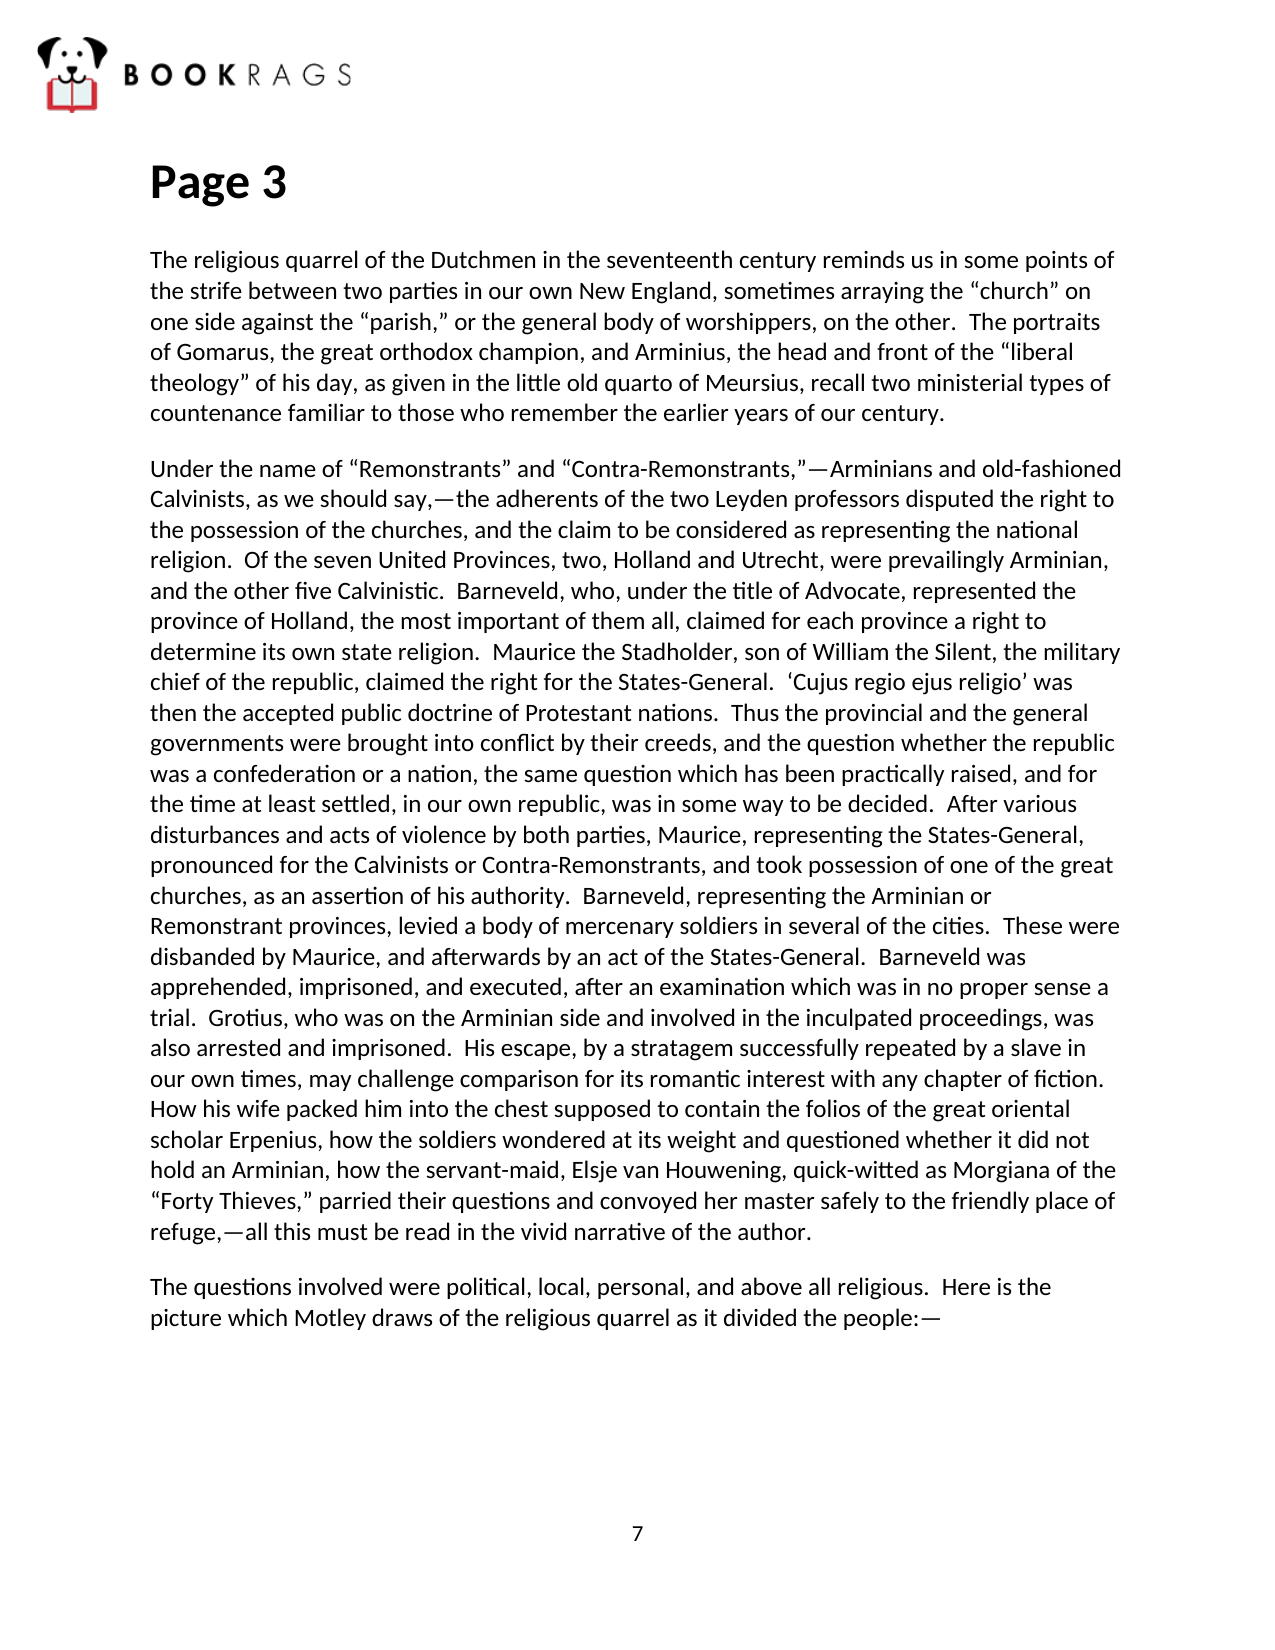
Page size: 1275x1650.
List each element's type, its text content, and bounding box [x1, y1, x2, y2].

picture [37, 37, 351, 113]
text Page 3 [150, 150, 1125, 211]
text The questions involved were political, local, personal, and above all religious. Here is the picture which Motley draws of the religious quarrel as it divided the people:—­ [150, 1271, 1125, 1332]
text Under the name of “Remonstrants” and “Contra-Remonstrants,”—­Arminians and old-fashioned Calvinists, as we should say,—­the adherents of the two Leyden professors disputed the right to the possession of the churches, and the claim to be considered as representing the national religion. Of the seven United Provinces, two, Holland and Utrecht, were prevailingly Arminian, and the other five Calvinistic. Barneveld, who, under the title of Advocate, represented the province of Holland, the most important of them all, claimed for each province a right to determine its own state religion. Maurice the Stadholder, son of William the Silent, the military chief of the republic, claimed the right for the States-General. ‘Cujus regio ejus religio’ was then the accepted public doctrine of Protestant nations. Thus the provincial and the general governments were brought into conflict by their creeds, and the question whether the republic was a confederation or a nation, the same question which has been practically raised, and for the time at least settled, in our own republic, was in some way to be decided. After various disturbances and acts of violence by both parties, Maurice, representing the States-General, pronounced for the Calvinists or Contra-Remonstrants, and took possession of one of the great churches, as an assertion of his authority. Barneveld, representing the Arminian or Remonstrant provinces, levied a body of mercenary soldiers in several of the cities. These were disbanded by Maurice, and afterwards by an act of the States-General. Barneveld was apprehended, imprisoned, and executed, after an examination which was in no proper sense a trial. Grotius, who was on the Arminian side and involved in the inculpated proceedings, was also arrested and imprisoned. His escape, by a stratagem successfully repeated by a slave in our own times, may challenge comparison for its romantic interest with any chapter of fiction. How his wife packed him into the chest supposed to contain the folios of the great oriental scholar Erpenius, how the soldiers wondered at its weight and questioned whether it did not hold an Arminian, how the servant-maid, Elsje van Houwening, quick-witted as Morgiana of the “Forty Thieves,” parried their questions and convoyed her master safely to the friendly place of refuge,—­all this must be read in the vivid narrative of the author. [150, 453, 1125, 1246]
text The religious quarrel of the Dutchmen in the seventeenth century reminds us in some points of the strife between two parties in our own New England, sometimes arraying the “church” on one side against the “parish,” or the general body of worshippers, on the other. The portraits of Gomarus, the great orthodox champion, and Arminius, the head and front of the “liberal theology” of his day, as given in the little old quarto of Meursius, recall two ministerial types of countenance familiar to those who remember the earlier years of our century. [150, 244, 1125, 428]
